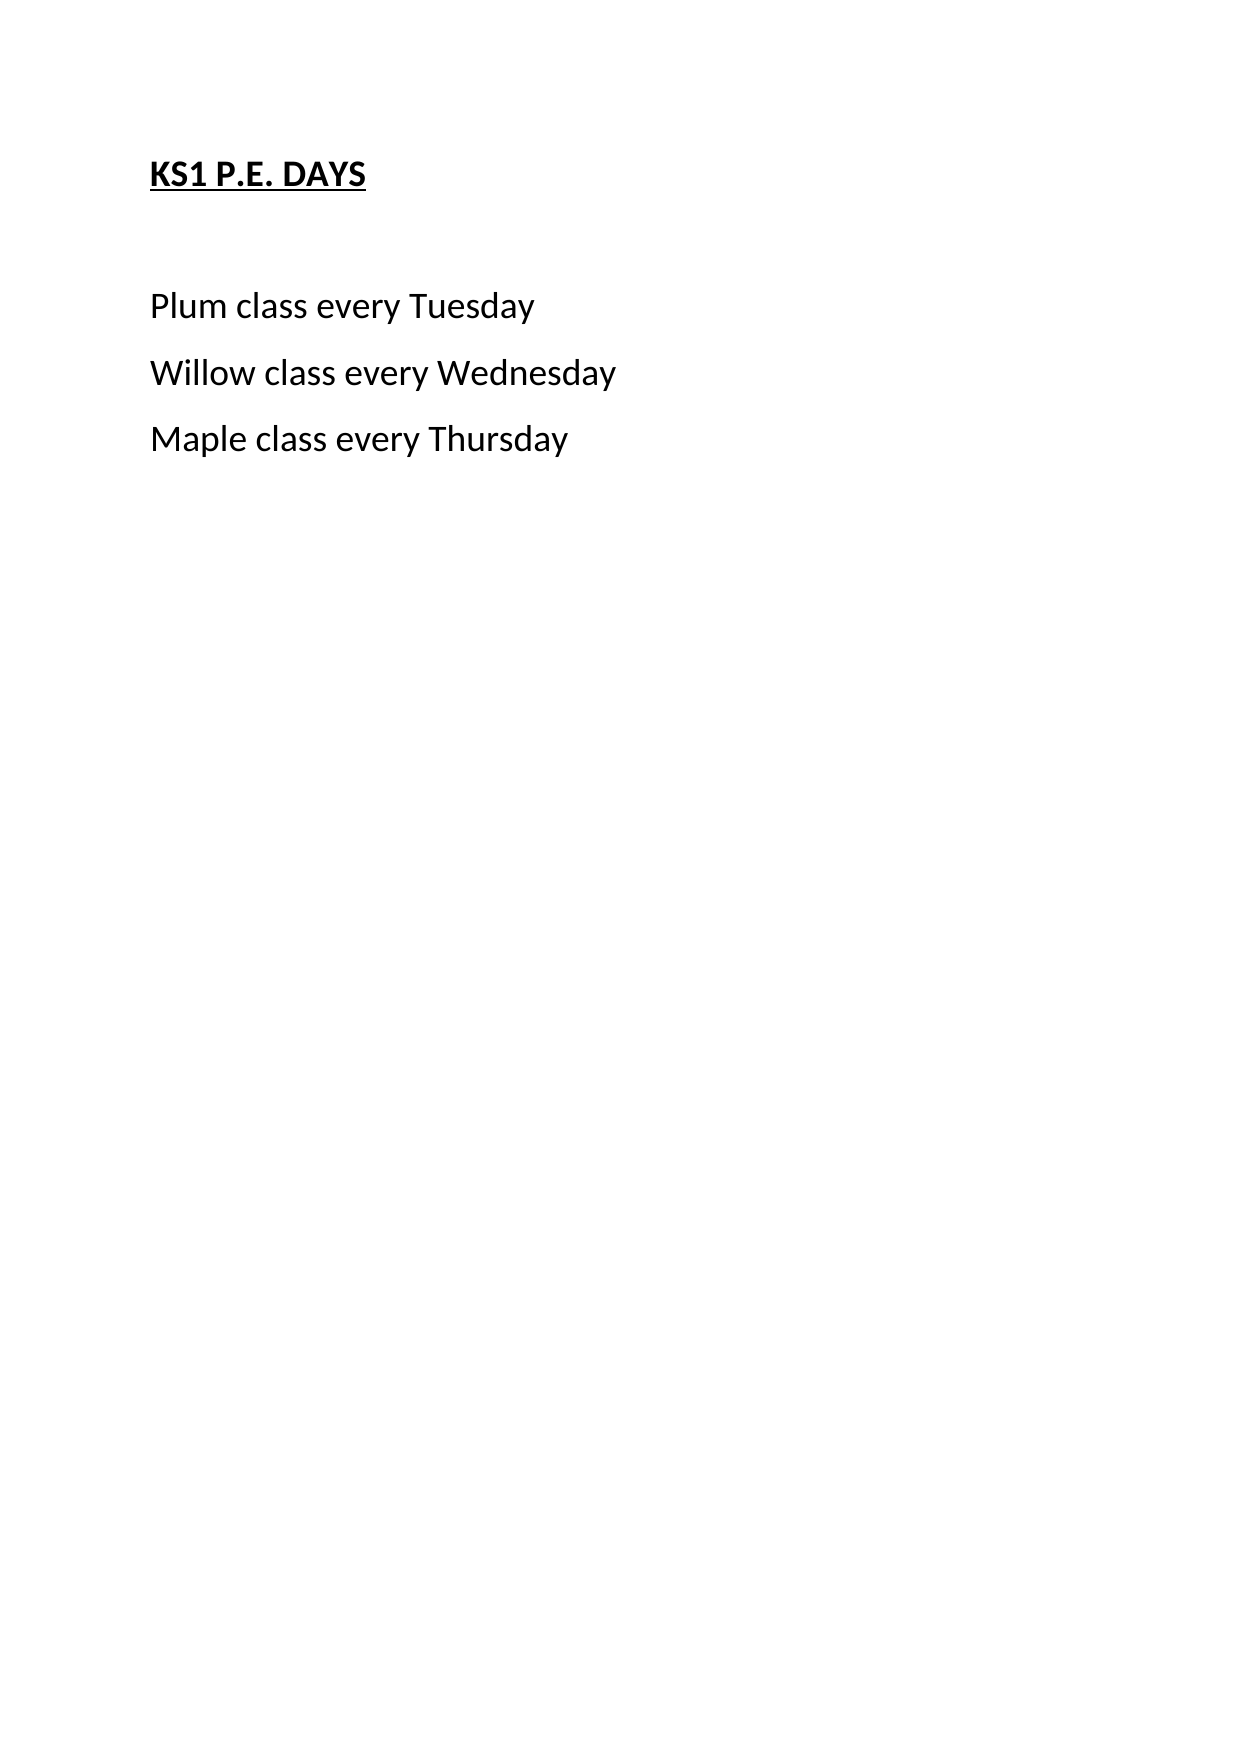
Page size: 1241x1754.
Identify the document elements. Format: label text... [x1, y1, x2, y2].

text Maple class every Thursday [150, 414, 1090, 460]
text Willow class every Wednesday [150, 348, 1090, 394]
text Plum class every Tuesday [150, 282, 1090, 328]
text KS1 P.E. DAYS [150, 150, 1090, 196]
